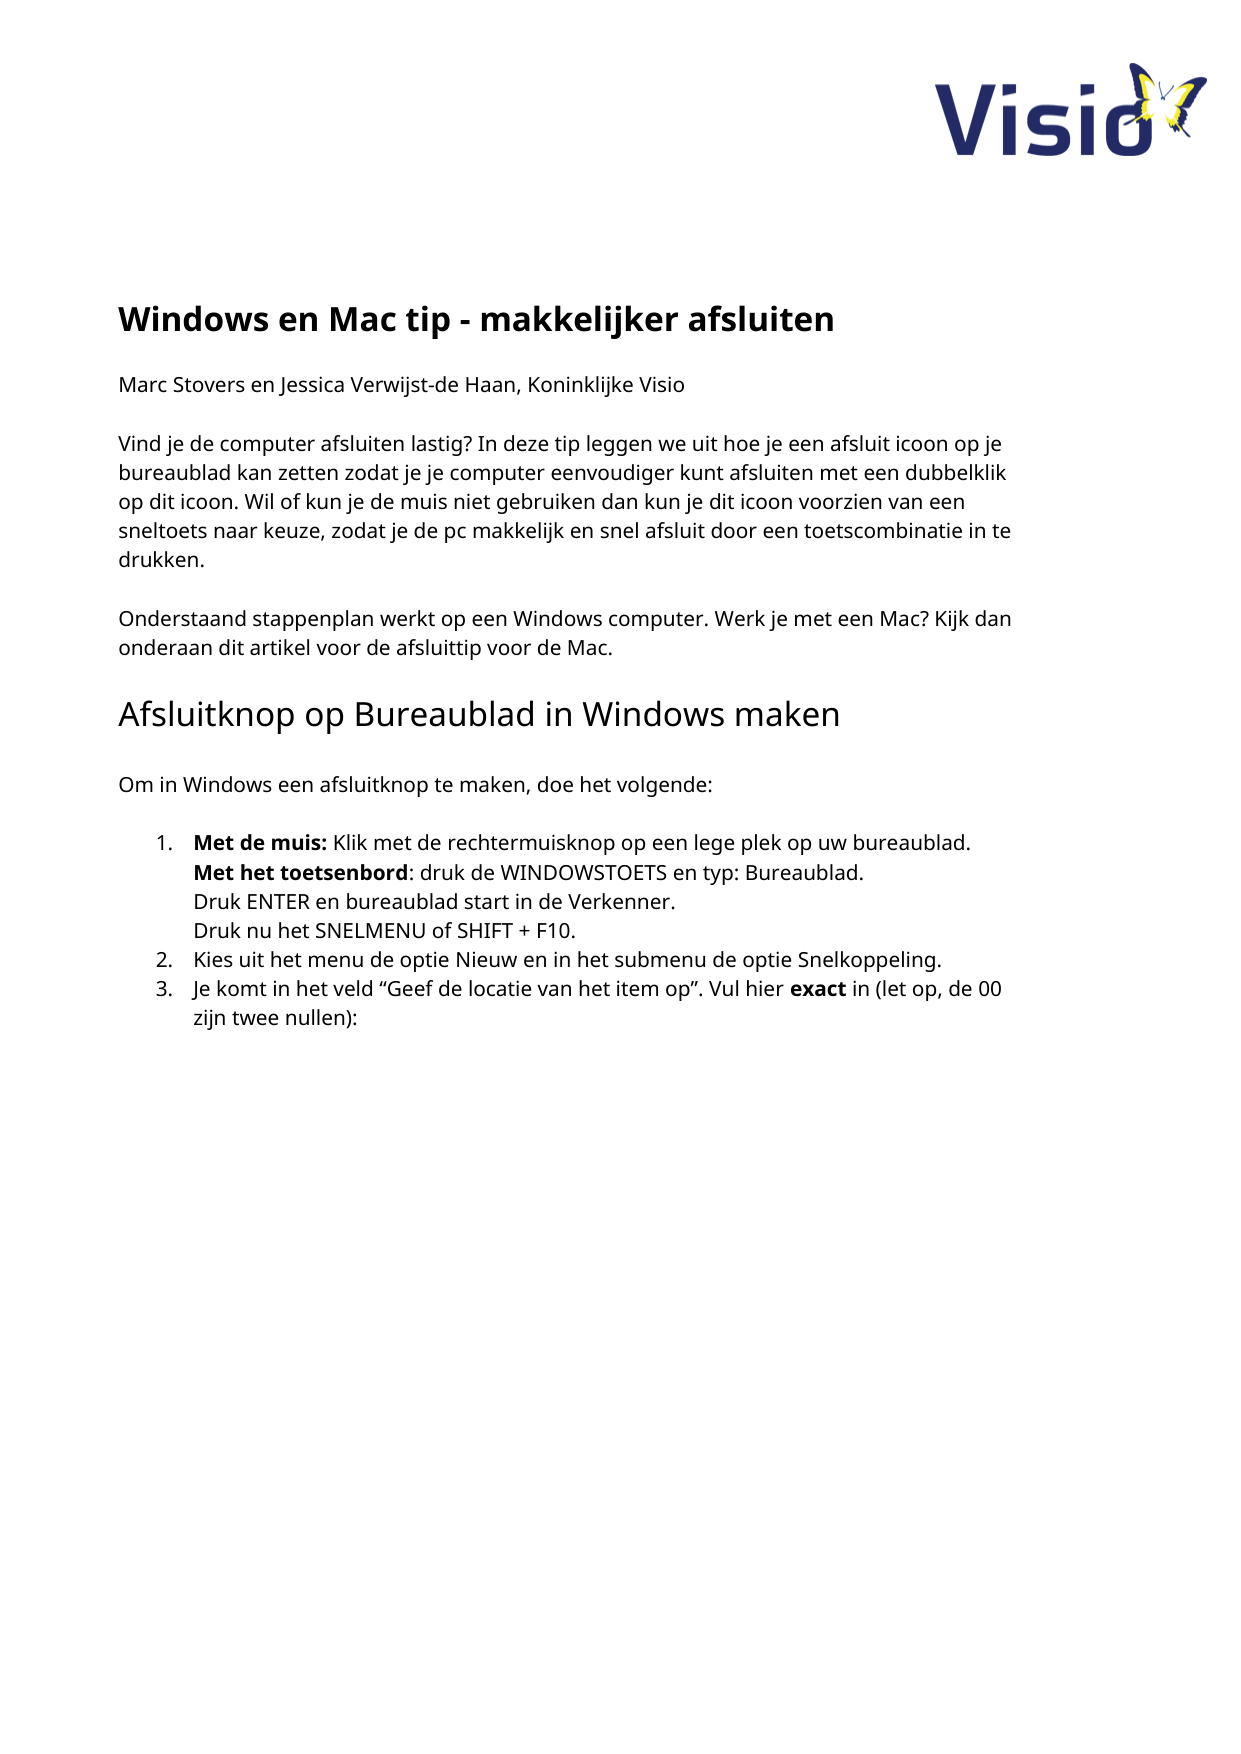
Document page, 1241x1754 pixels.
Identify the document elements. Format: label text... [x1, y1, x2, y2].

title Windows en Mac tip - makkelijker afsluiten [118, 295, 1016, 341]
text Marc Stovers en Jessica Verwijst-de Haan, Koninklijke Visio [118, 370, 1016, 399]
text Onderstaand stappenplan werkt op een Windows computer. Werk je met een Mac? Kijk dan onderaan dit artikel voor de afsluittip voor de Mac. [118, 603, 1016, 662]
list Druk nu het SNELMENU of SHIFT + F10. [193, 915, 1016, 944]
list Met de muis: Klik met de rechtermuisknop op een lege plek op uw bureaublad. [156, 828, 1016, 857]
text Vind je de computer afsluiten lastig? In deze tip leggen we uit hoe je een afsluit icoon op je bureaublad kan zetten zodat je je computer eenvoudiger kunt afsluiten met een dubbelklik op dit icoon. Wil of kun je de muis niet gebruiken dan kun je dit icoon voorzien van een sneltoets naar keuze, zodat je de pc makkelijk en snel afsluit door een toetscombinatie in te drukken. [118, 428, 1016, 574]
text Om in Windows een afsluitknop te maken, doe het volgende: [118, 769, 1016, 799]
list Je komt in het veld “Geef de locatie van het item op”. Vul hier exact in (let op, de 00 zijn twee nullen): [156, 974, 1016, 1032]
list Met het toetsenbord: druk de WINDOWSTOETS en typ: Bureaublad. [193, 857, 1016, 886]
subtitle Afsluitknop op Bureaublad in Windows maken [118, 691, 1016, 736]
list Druk ENTER en bureaublad start in de Verkenner. [193, 886, 1016, 915]
list Kies uit het menu de optie Nieuw en in het submenu de optie Snelkoppeling. [156, 944, 1016, 974]
picture [923, 58, 1218, 159]
